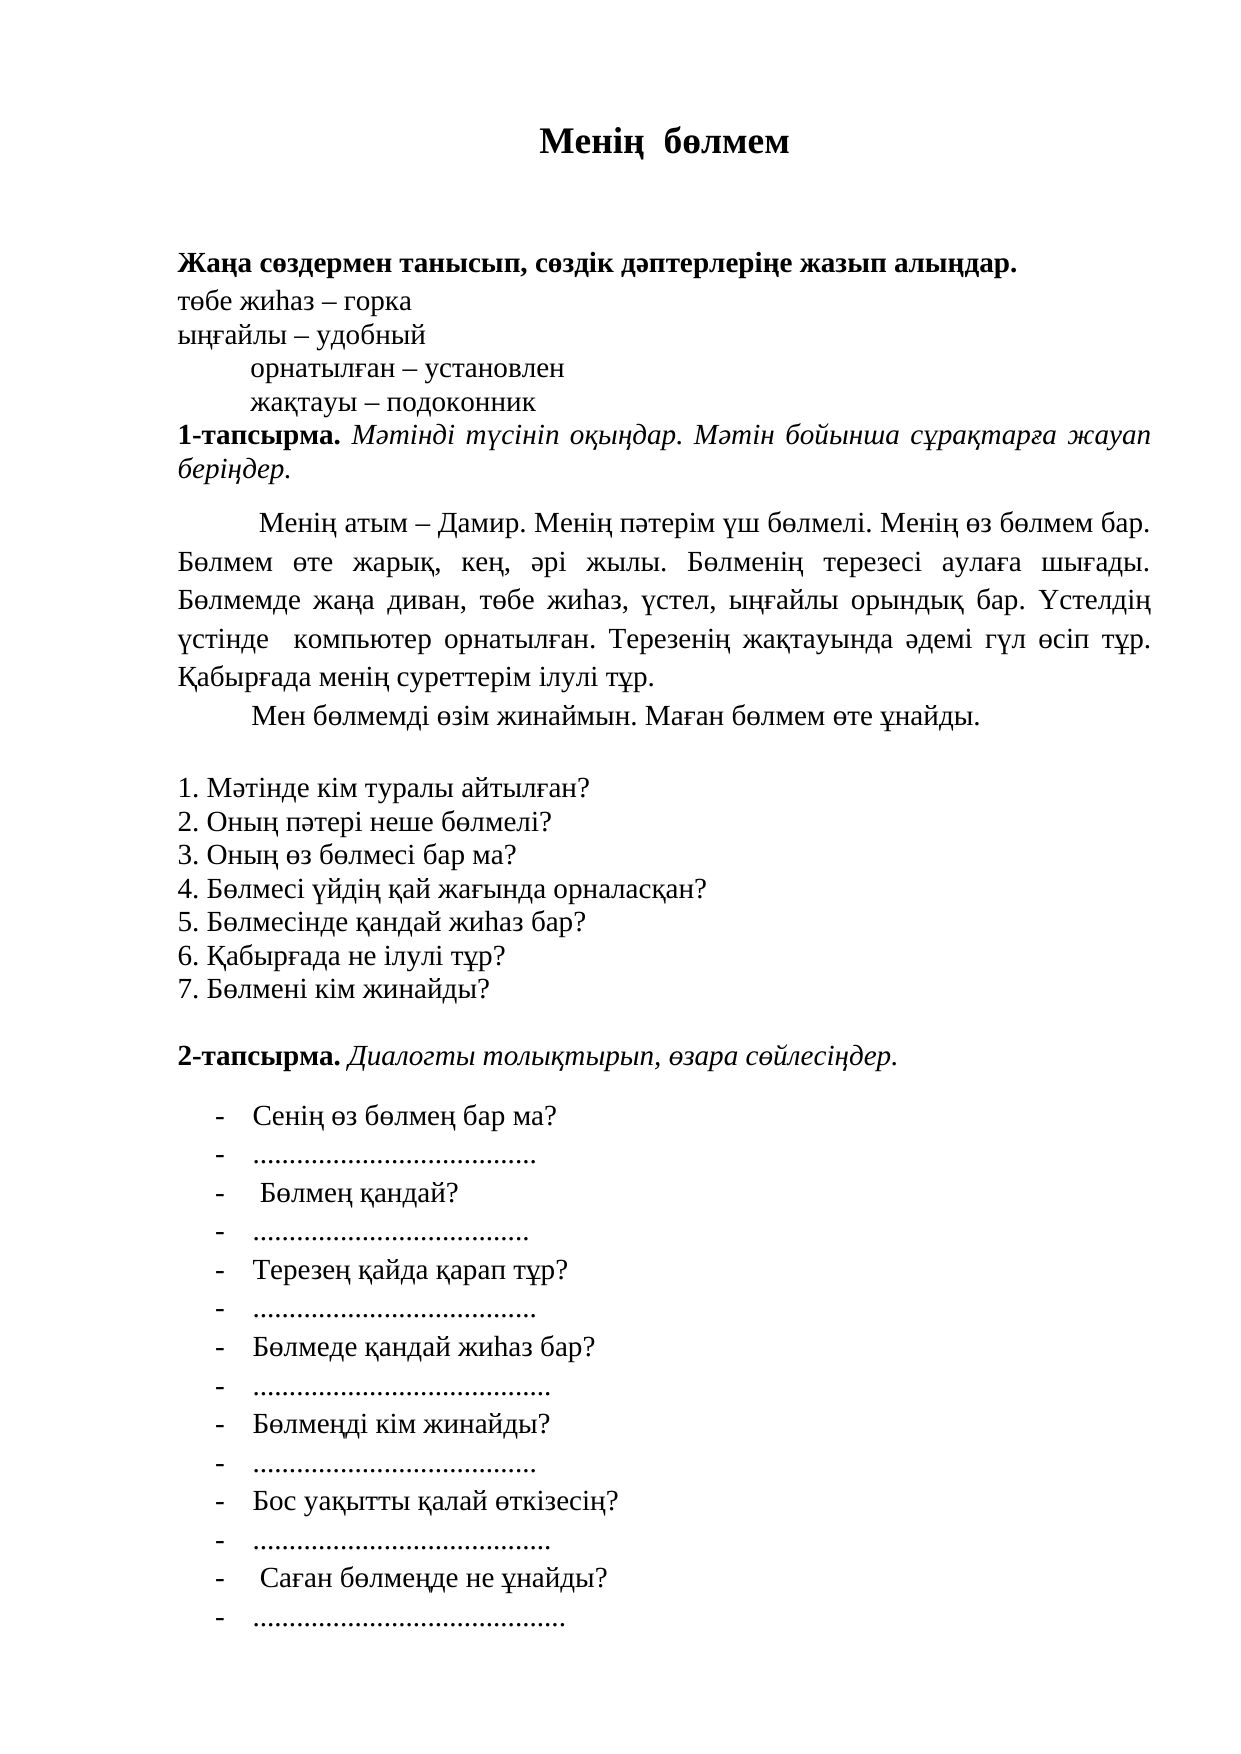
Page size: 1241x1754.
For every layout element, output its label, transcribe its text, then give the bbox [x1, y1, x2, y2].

list Бөлмеңді кім жинайды? [215, 1406, 1152, 1440]
list Саған бөлмеңде не ұнайды? [215, 1560, 1152, 1594]
list ...................................... [215, 1213, 1152, 1247]
list ......................................... [215, 1522, 1152, 1555]
list ....................................... [215, 1136, 1152, 1170]
text 4. Бөлмесі үйдің қай жағында орналасқан? [177, 871, 1152, 904]
text төбе жиһаз – горка [177, 283, 1152, 317]
text 1. Мәтінде кім туралы айтылған? [177, 770, 1152, 804]
text Менің атым – Дамир. Менің пәтерім үш бөлмелі. Менің өз бөлмем бар. Бөлмем өте жарық, кең, әрі жылы. Бөлменің терезесі аулаға шығады. Бөлмемде жаңа диван, төбе жиһаз, үстел, ыңғайлы орындық бар. Үстелдің үстінде компьютер орнатылған. Терезенің жақтауында әдемі гүл өсіп тұр. Қабырғада менің суреттерім ілулі тұр. [177, 505, 1152, 693]
text 5. Бөлмесінде қандай жиһаз бар? [177, 904, 1152, 938]
text 2. Оның пәтері неше бөлмелі? [177, 804, 1152, 837]
list ....................................... [215, 1291, 1152, 1324]
text орнатылған – установлен [177, 350, 1152, 384]
list Терезең қайда қарап тұр? [215, 1252, 1152, 1286]
text 7. Бөлмені кім жинайды? [177, 971, 1152, 1005]
list ........................................... [215, 1599, 1152, 1632]
list ......................................... [215, 1368, 1152, 1401]
text Менің бөлмем [177, 118, 1152, 161]
list ....................................... [215, 1445, 1152, 1478]
list Бөлмеде қандай жиһаз бар? [215, 1329, 1152, 1363]
list Бос уақытты қалай өткізесің? [215, 1483, 1152, 1517]
text 2-тапсырма. Диалогты толықтырып, өзара сөйлесіңдер. [177, 1038, 1152, 1072]
text 3. Оның өз бөлмесі бар ма? [177, 837, 1152, 871]
text 1-тапсырма. Мәтінді түсініп оқыңдар. Мәтін бойынша сұрақтарға жауап беріңдер. [177, 417, 1152, 484]
text жақтауы – подоконник [177, 384, 1152, 417]
list Бөлмең қандай? [215, 1175, 1152, 1208]
text Жаңа сөздермен танысып, сөздік дәптерлеріңе жазып алыңдар. [177, 245, 1152, 278]
text 6. Қабырғада не ілулі тұр? [177, 938, 1152, 971]
text ыңғайлы – удобный [177, 317, 1152, 350]
list Сенің өз бөлмең бар ма? [215, 1098, 1152, 1131]
text Мен бөлмемді өзім жинаймын. Маған бөлмем өте ұнайды. [177, 698, 1152, 732]
